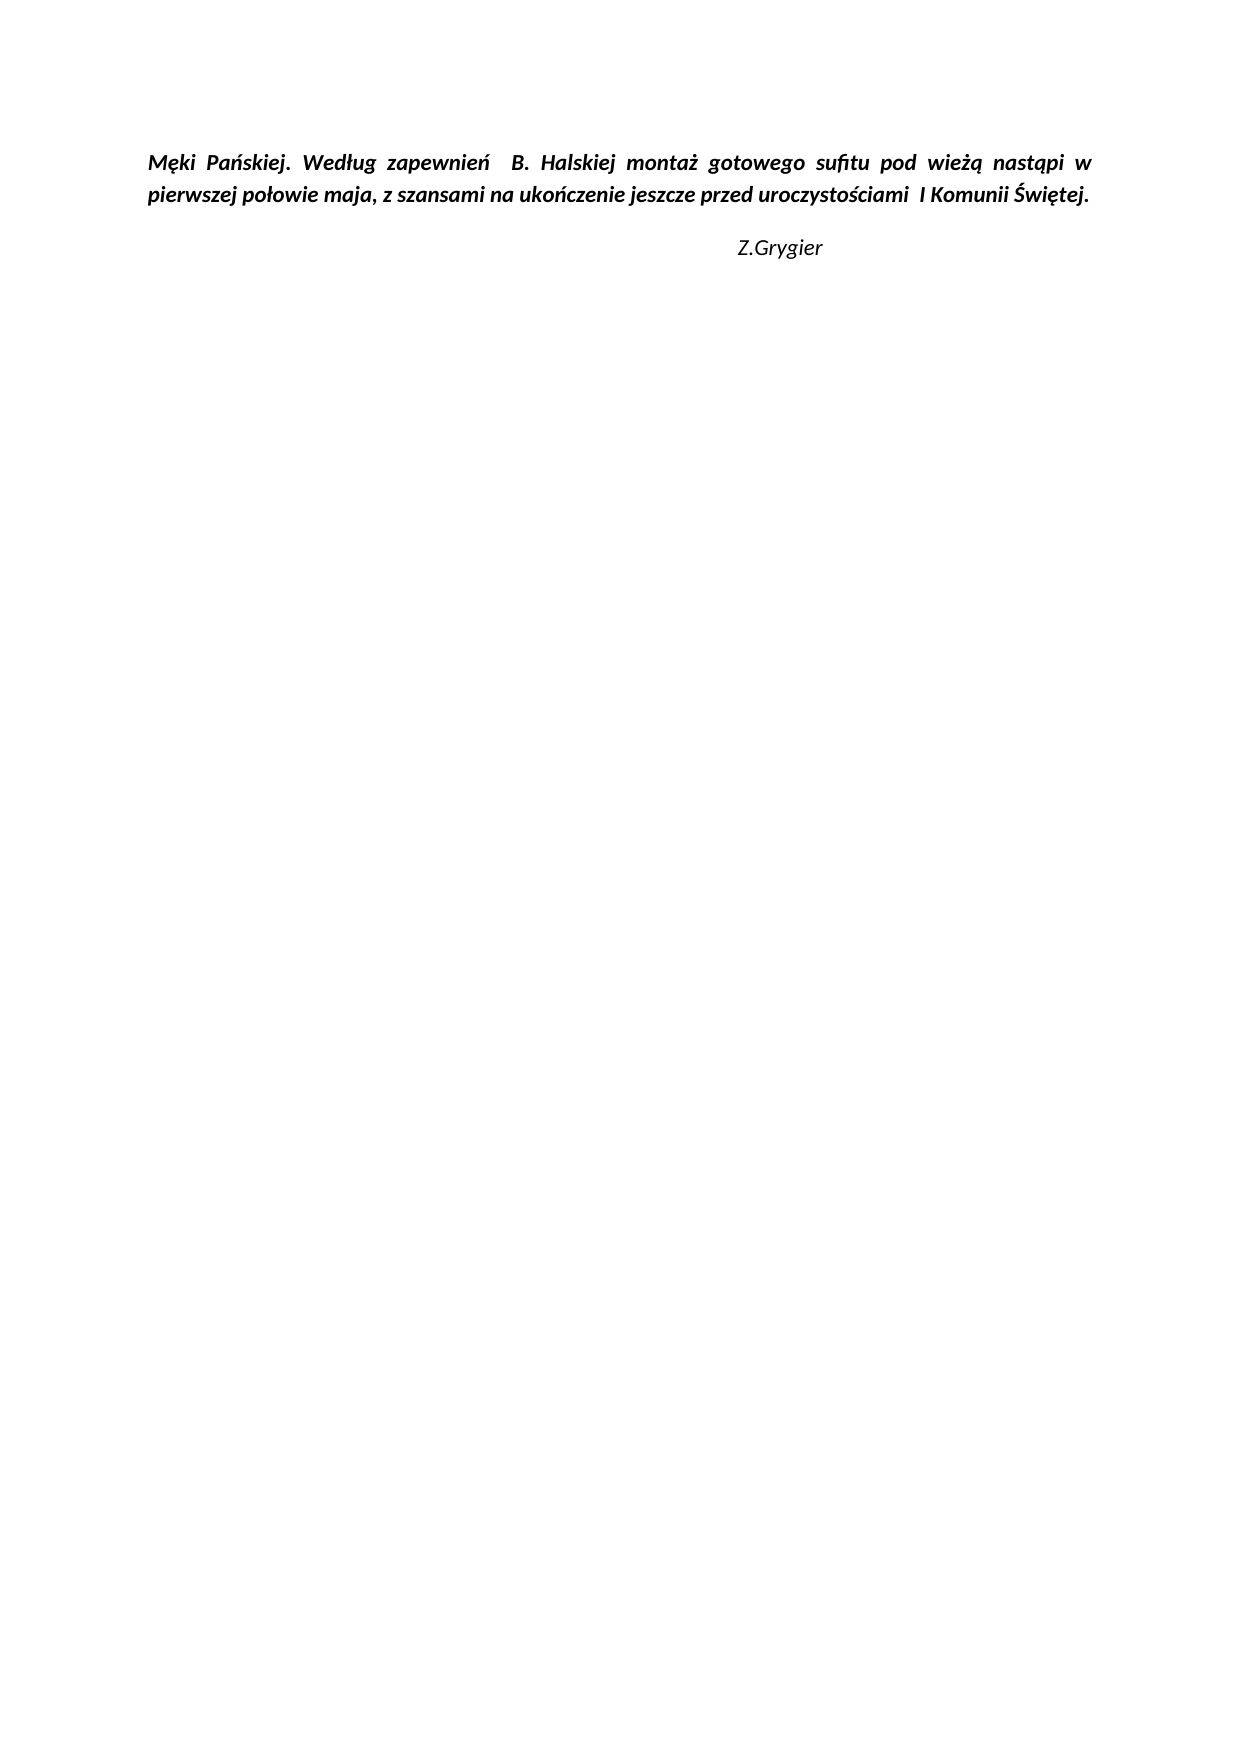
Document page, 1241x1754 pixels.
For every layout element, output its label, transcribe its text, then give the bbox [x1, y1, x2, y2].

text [148, 148, 1093, 208]
text Z.Grygier [148, 233, 1093, 261]
